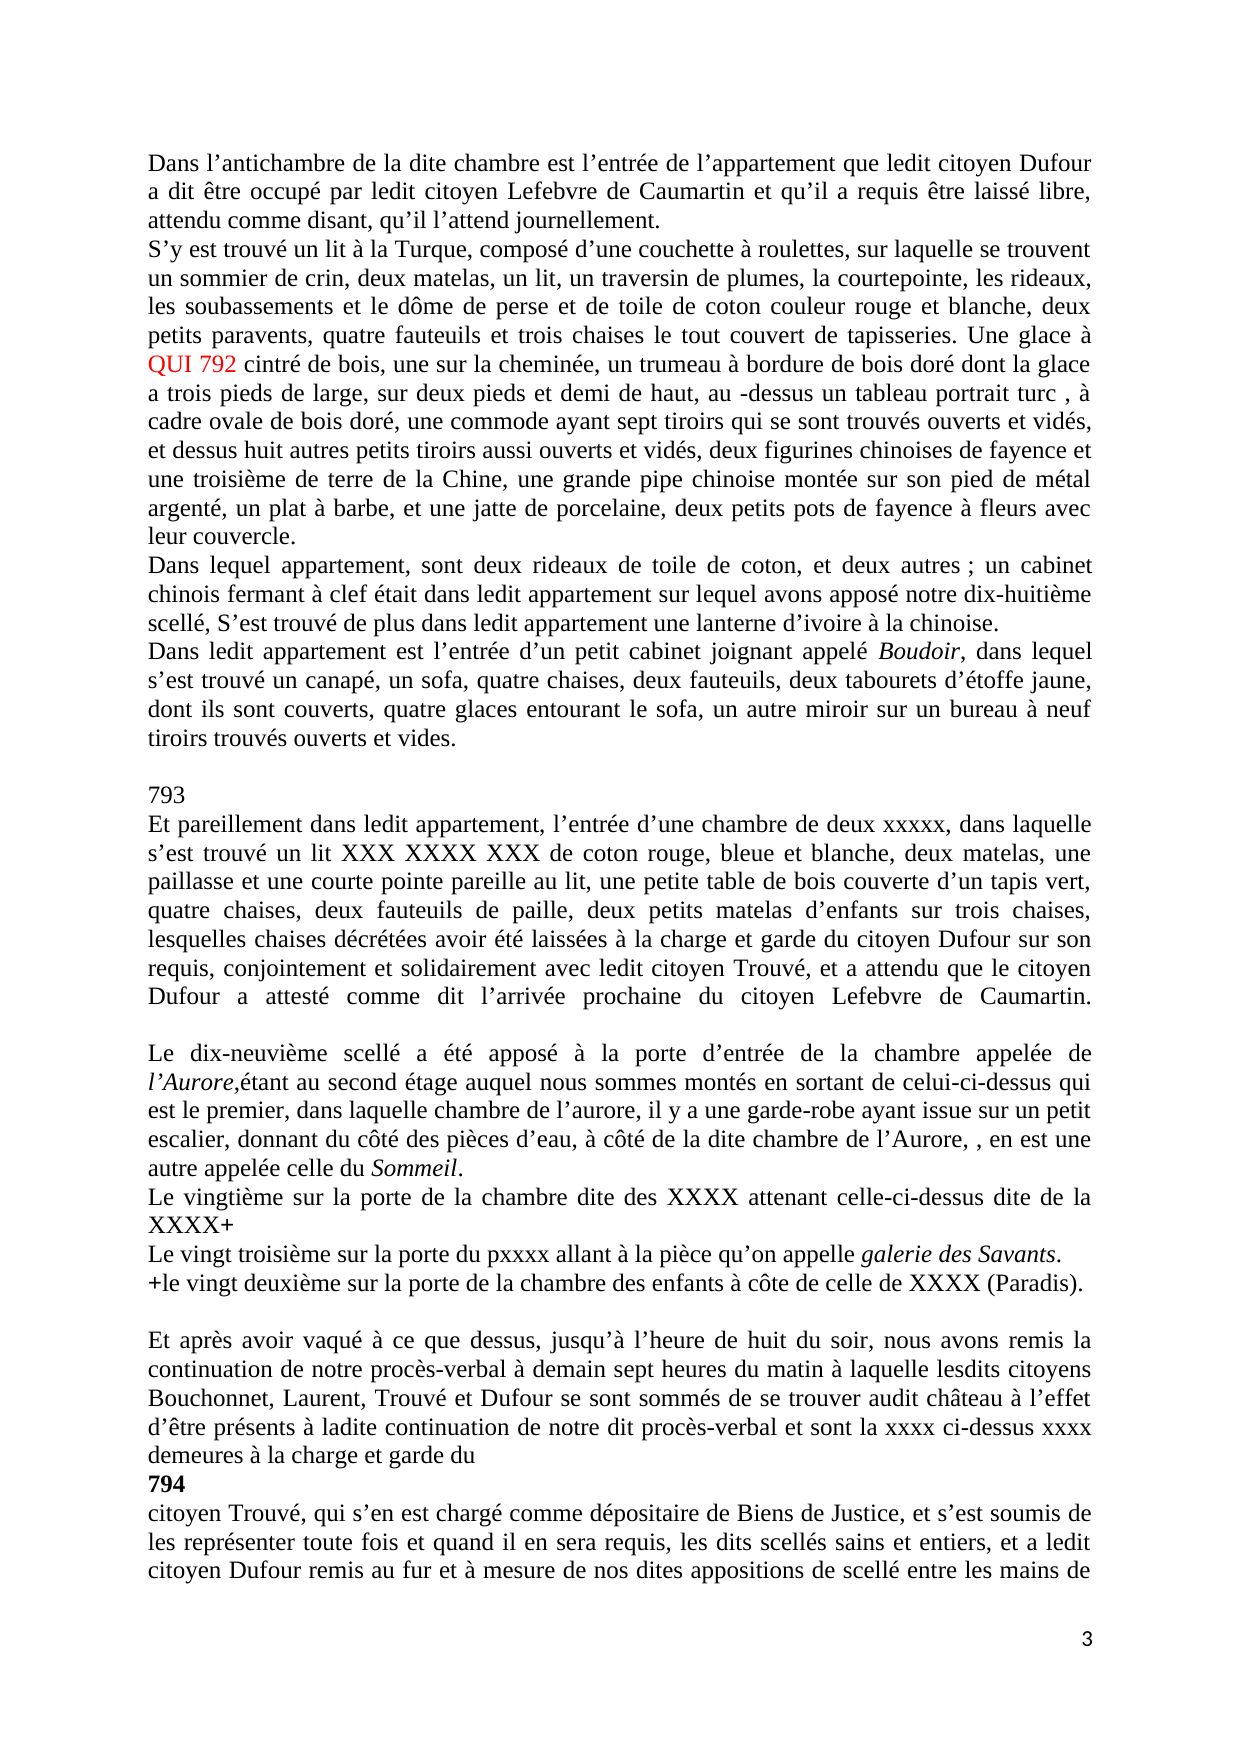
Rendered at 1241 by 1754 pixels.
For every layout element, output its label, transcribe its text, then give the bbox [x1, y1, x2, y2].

text Le dix-neuvième scellé a été apposé à la porte d’entrée de la chambre appelée de l’Aurore,étant au second étage auquel nous sommes montés en sortant de celui-ci-dessus qui est le premier, dans laquelle chambre de l’aurore, il y a une garde-robe ayant issue sur un petit escalier, donnant du côté des pièces d’eau, à côté de la dite chambre de l’Aurore, , en est une autre appelée celle du Sommeil. [148, 1038, 1093, 1182]
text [148, 1498, 1093, 1584]
text Le vingtième sur la porte de la chambre dite des XXXX attenant celle-ci-dessus dite de la XXXX+ [148, 1182, 1093, 1239]
text S’y est trouvé un lit à la Turque, composé d’une couchette à roulettes, sur laquelle se trouvent un sommier de crin, deux matelas, un lit, un traversin de plumes, la courtepointe, les rideaux, les soubassements et le dôme de perse et de toile de coton couleur rouge et blanche, deux petits paravents, quatre fauteuils et trois chaises le tout couvert de tapisseries. Une glace à QUI 792 cintré de bois, une sur la cheminée, un trumeau à bordure de bois doré dont la glace a trois pieds de large, sur deux pieds et demi de haut, au -dessus un tableau portrait turc , à cadre ovale de bois doré, une commode ayant sept tiroirs qui se sont trouvés ouverts et vidés, et dessus huit autres petits tiroirs aussi ouverts et vidés, deux figurines chinoises de fayence et une troisième de terre de la Chine, une grande pipe chinoise montée sur son pied de métal argenté, un plat à barbe, et une jatte de porcelaine, deux petits pots de fayence à fleurs avec leur couvercle. [148, 234, 1093, 550]
text Dans ledit appartement est l’entrée d’un petit cabinet joignant appelé Boudoir, dans lequel s’est trouvé un canapé, un sofa, quatre chaises, deux fauteuils, deux tabourets d’étoffe jaune, dont ils sont couverts, quatre glaces entourant le sofa, un autre miroir sur un bureau à neuf tiroirs trouvés ouverts et vides. [148, 636, 1093, 751]
text Dans lequel appartement, sont deux rideaux de toile de coton, et deux autres ; un cabinet chinois fermant à clef était dans ledit appartement sur lequel avons apposé notre dix-huitième scellé, S’est trouvé de plus dans ledit appartement une lanterne d’ivoire à la chinoise. [148, 550, 1093, 636]
text Et après avoir vaqué à ce que dessus, jusqu’à l’heure de huit du soir, nous avons remis la continuation de notre procès-verbal à demain sept heures du matin à laquelle lesdits citoyens Bouchonnet, Laurent, Trouvé et Dufour se sont sommés de se trouver audit château à l’effet d’être présents à ladite continuation de notre dit procès-verbal et sont la xxxx ci-dessus xxxx demeures à la charge et garde du [148, 1326, 1093, 1469]
text 793 [148, 780, 1093, 809]
text Et pareillement dans ledit appartement, l’entrée d’une chambre de deux xxxxx, dans laquelle s’est trouvé un lit XXX XXXX XXX de coton rouge, bleue et blanche, deux matelas, une paillasse et une courte pointe pareille au lit, une petite table de bois couverte d’un tapis vert, quatre chaises, deux fauteuils de paille, deux petits matelas d’enfants sur trois chaises, lesquelles chaises décrétées avoir été laissées à la charge et garde du citoyen Dufour sur son requis, conjointement et solidairement avec ledit citoyen Trouvé, et a attendu que le citoyen Dufour a attesté comme dit l’arrivée prochaine du citoyen Lefebvre de Caumartin. [148, 809, 1093, 1038]
text 794 [148, 1469, 1093, 1498]
text +le vingt deuxième sur la porte de la chambre des enfants à côte de celle de XXXX (Paradis). [148, 1268, 1093, 1297]
text Le vingt troisième sur la porte du pxxxx allant à la pièce qu’on appelle galerie des Savants. [148, 1239, 1093, 1268]
text Dans l’antichambre de la dite chambre est l’entrée de l’appartement que ledit citoyen Dufour a dit être occupé par ledit citoyen Lefebvre de Caumartin et qu’il a requis être laissé libre, attendu comme disant, qu’il l’attend journellement. [148, 148, 1093, 234]
